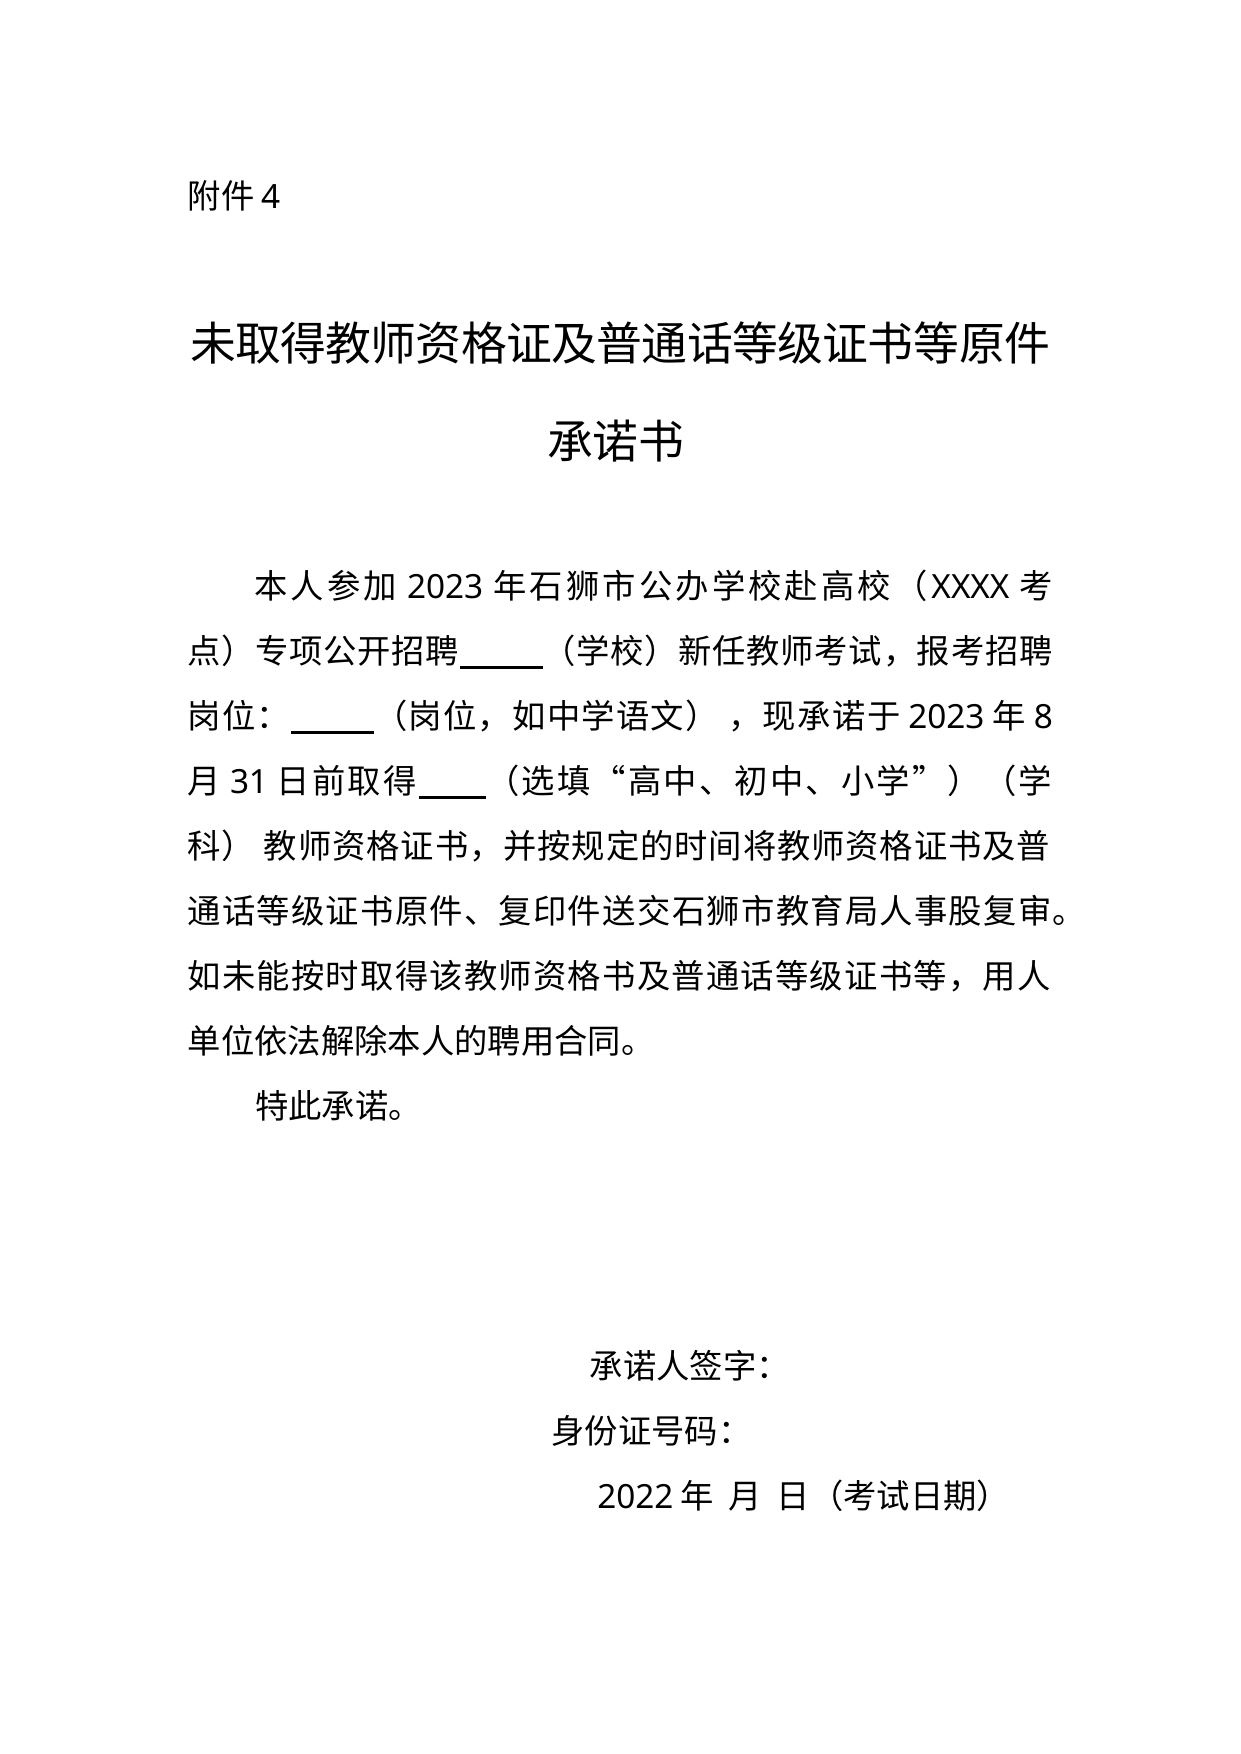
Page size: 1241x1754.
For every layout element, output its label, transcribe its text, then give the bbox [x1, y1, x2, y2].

text 本人参加2023年石狮市公办学校赴高校（XXXX考点）专项公开招聘 （学校）新任教师考试，报考招聘岗位： （岗位，如中学语文） ，现承诺于2023年8月31日前取得 （选填“高中、初中、小学”）（学科） 教师资格证书，并按规定的时间将教师资格证书及普通话等级证书原件、复印件送交石狮市教育局人事股复审。如未能按时取得该教师资格书及普通话等级证书等，用人单位依法解除本人的聘用合同。 [187, 552, 1053, 1072]
text 特此承诺。 [187, 1072, 1053, 1137]
text 附件4 [187, 162, 1053, 227]
text 承诺人签字： [187, 1332, 1053, 1397]
text 身份证号码： [187, 1397, 1053, 1462]
text 2022年 月 日（考试日期） [187, 1462, 1053, 1527]
text 未取得教师资格证及普通话等级证书等原件承诺书 [187, 292, 1053, 487]
